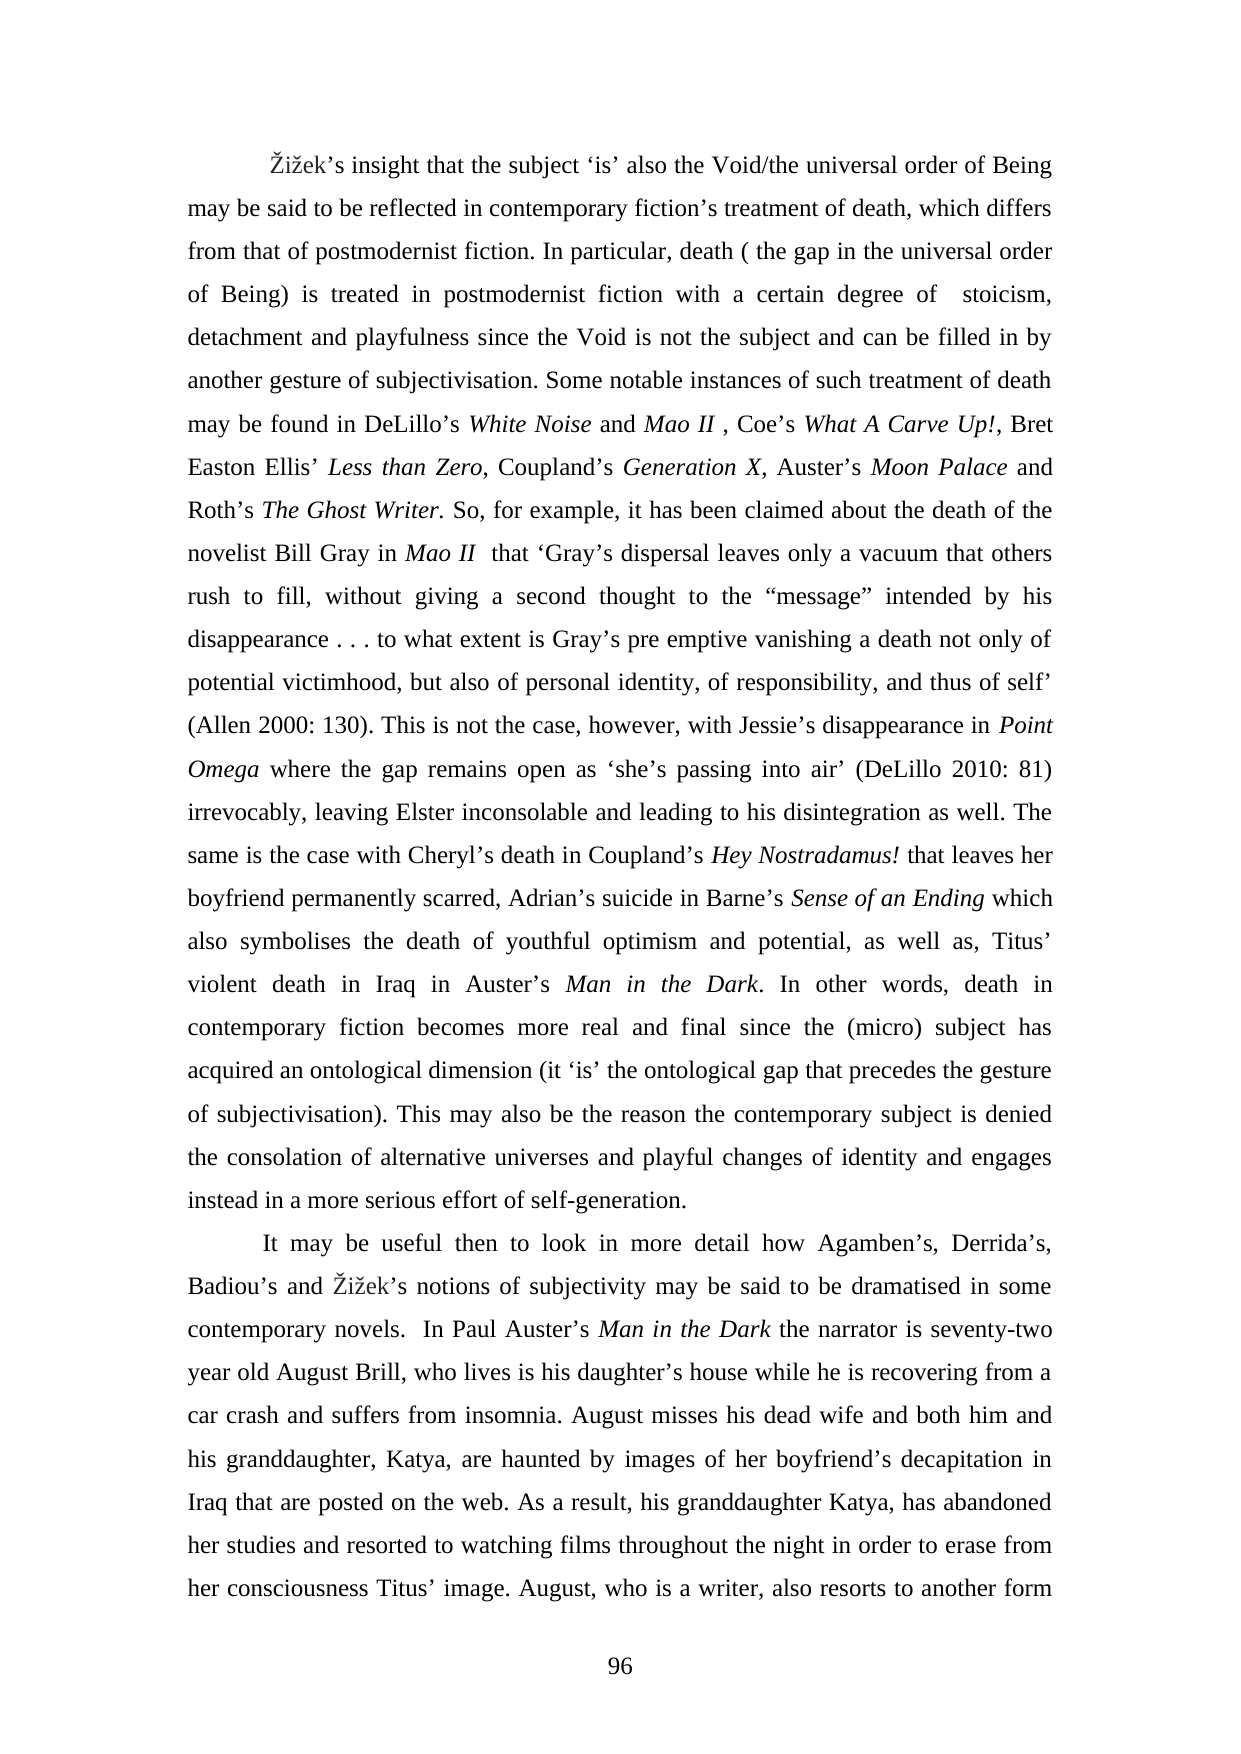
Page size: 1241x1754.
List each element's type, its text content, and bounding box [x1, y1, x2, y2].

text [187, 1228, 1053, 1602]
text Žižek’s insight that the subject ‘is’ also the Void/the universal order of Being may be said to be reflected in contemporary fiction’s treatment of death, which differs from that of postmodernist fiction. In particular, death ( the gap in the universal order of Being) is treated in postmodernist fiction with a certain degree of stoicism, detachment and playfulness since the Void is not the subject and can be filled in by another gesture of subjectivisation. Some notable instances of such treatment of death may be found in DeLillo’s White Noise and Mao II , Coe’s What A Carve Up!, Bret Easton Ellis’ Less than Zero, Coupland’s Generation X, Auster’s Moon Palace and Roth’s The Ghost Writer. So, for example, it has been claimed about the death of the novelist Bill Gray in Mao II that ‘Gray’s dispersal leaves only a vacuum that others rush to fill, without giving a second thought to the “message” intended by his disappearance . . . to what extent is Gray’s pre emptive vanishing a death not only of potential victimhood, but also of personal identity, of responsibility, and thus of self’ (Allen 2000: 130). This is not the case, however, with Jessie’s disappearance in Point Omega where the gap remains open as ‘she’s passing into air’ (DeLillo 2010: 81) irrevocably, leaving Elster inconsolable and leading to his disintegration as well. The same is the case with Cheryl’s death in Coupland’s Hey Nostradamus! that leaves her boyfriend permanently scarred, Adrian’s suicide in Barne’s Sense of an Ending which also symbolises the death of youthful optimism and potential, as well as, Titus’ violent death in Iraq in Auster’s Man in the Dark. In other words, death in contemporary fiction becomes more real and final since the (micro) subject has acquired an ontological dimension (it ‘is’ the ontological gap that precedes the gesture of subjectivisation). This may also be the reason the contemporary subject is denied the consolation of alternative universes and playful changes of identity and engages instead in a more serious effort of self-generation. [187, 150, 1053, 1214]
